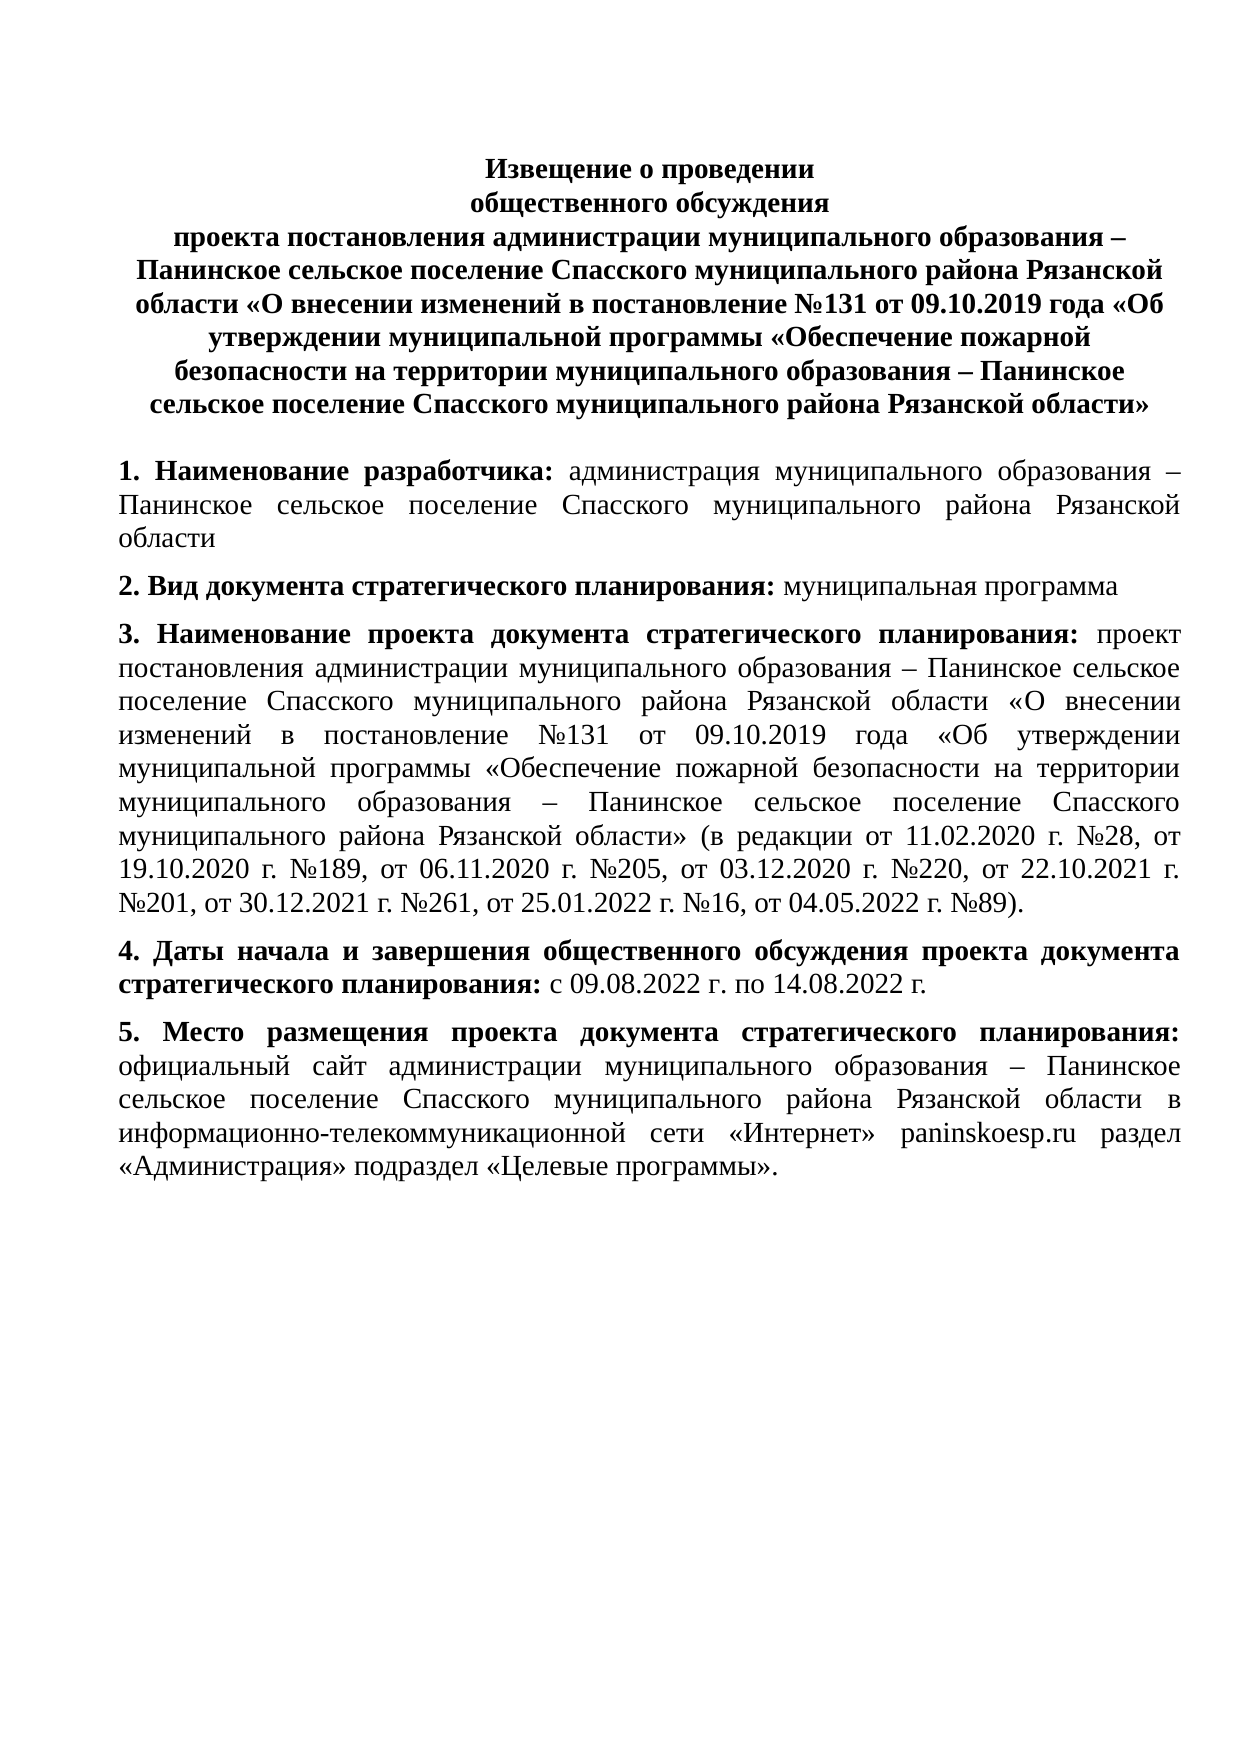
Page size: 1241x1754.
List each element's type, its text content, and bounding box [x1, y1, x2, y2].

text 1. Наименование разработчика: администрация муниципального образования – Панинское сельское поселение Спасского муниципального района Рязанской области [118, 453, 1181, 554]
text 2. Вид документа стратегического планирования: муниципальная программа [118, 568, 1181, 602]
text 5. Место размещения проекта документа стратегического планирования: официальный сайт администрации муниципального образования – Панинское сельское поселение Спасского муниципального района Рязанской области в информационно-телекоммуникационной сети «Интернет» paninskoesp.ru раздел «Администрация» подраздел «Целевые программы». [118, 1014, 1181, 1182]
text общественного обсуждения [118, 185, 1181, 219]
text Извещение о проведении [118, 152, 1181, 185]
text проекта постановления администрации муниципального образования – Панинское сельское поселение Спасского муниципального района Рязанской области «О внесении изменений в постановление №131 от 09.10.2019 года «Об утверждении муниципальной программы «Обеспечение пожарной безопасности на территории муниципального образования – Панинское сельское поселение Спасского муниципального района Рязанской области» [118, 219, 1181, 420]
text 3. Наименование проекта документа стратегического планирования: проект постановления администрации муниципального образования – Панинское сельское поселение Спасского муниципального района Рязанской области «О внесении изменений в постановление №131 от 09.10.2019 года «Об утверждении муниципальной программы «Обеспечение пожарной безопасности на территории муниципального образования – Панинское сельское поселение Спасского муниципального района Рязанской области» (в редакции от 11.02.2020 г. №28, от 19.10.2020 г. №189, от 06.11.2020 г. №205, от 03.12.2020 г. №220, от 22.10.2021 г. №201, от 30.12.2021 г. №261, от 25.01.2022 г. №16, от 04.05.2022 г. №89). [118, 616, 1181, 918]
text 4. Даты начала и завершения общественного обсуждения проекта документа стратегического планирования: с 09.08.2022 г. по 14.08.2022 г. [118, 933, 1181, 1000]
